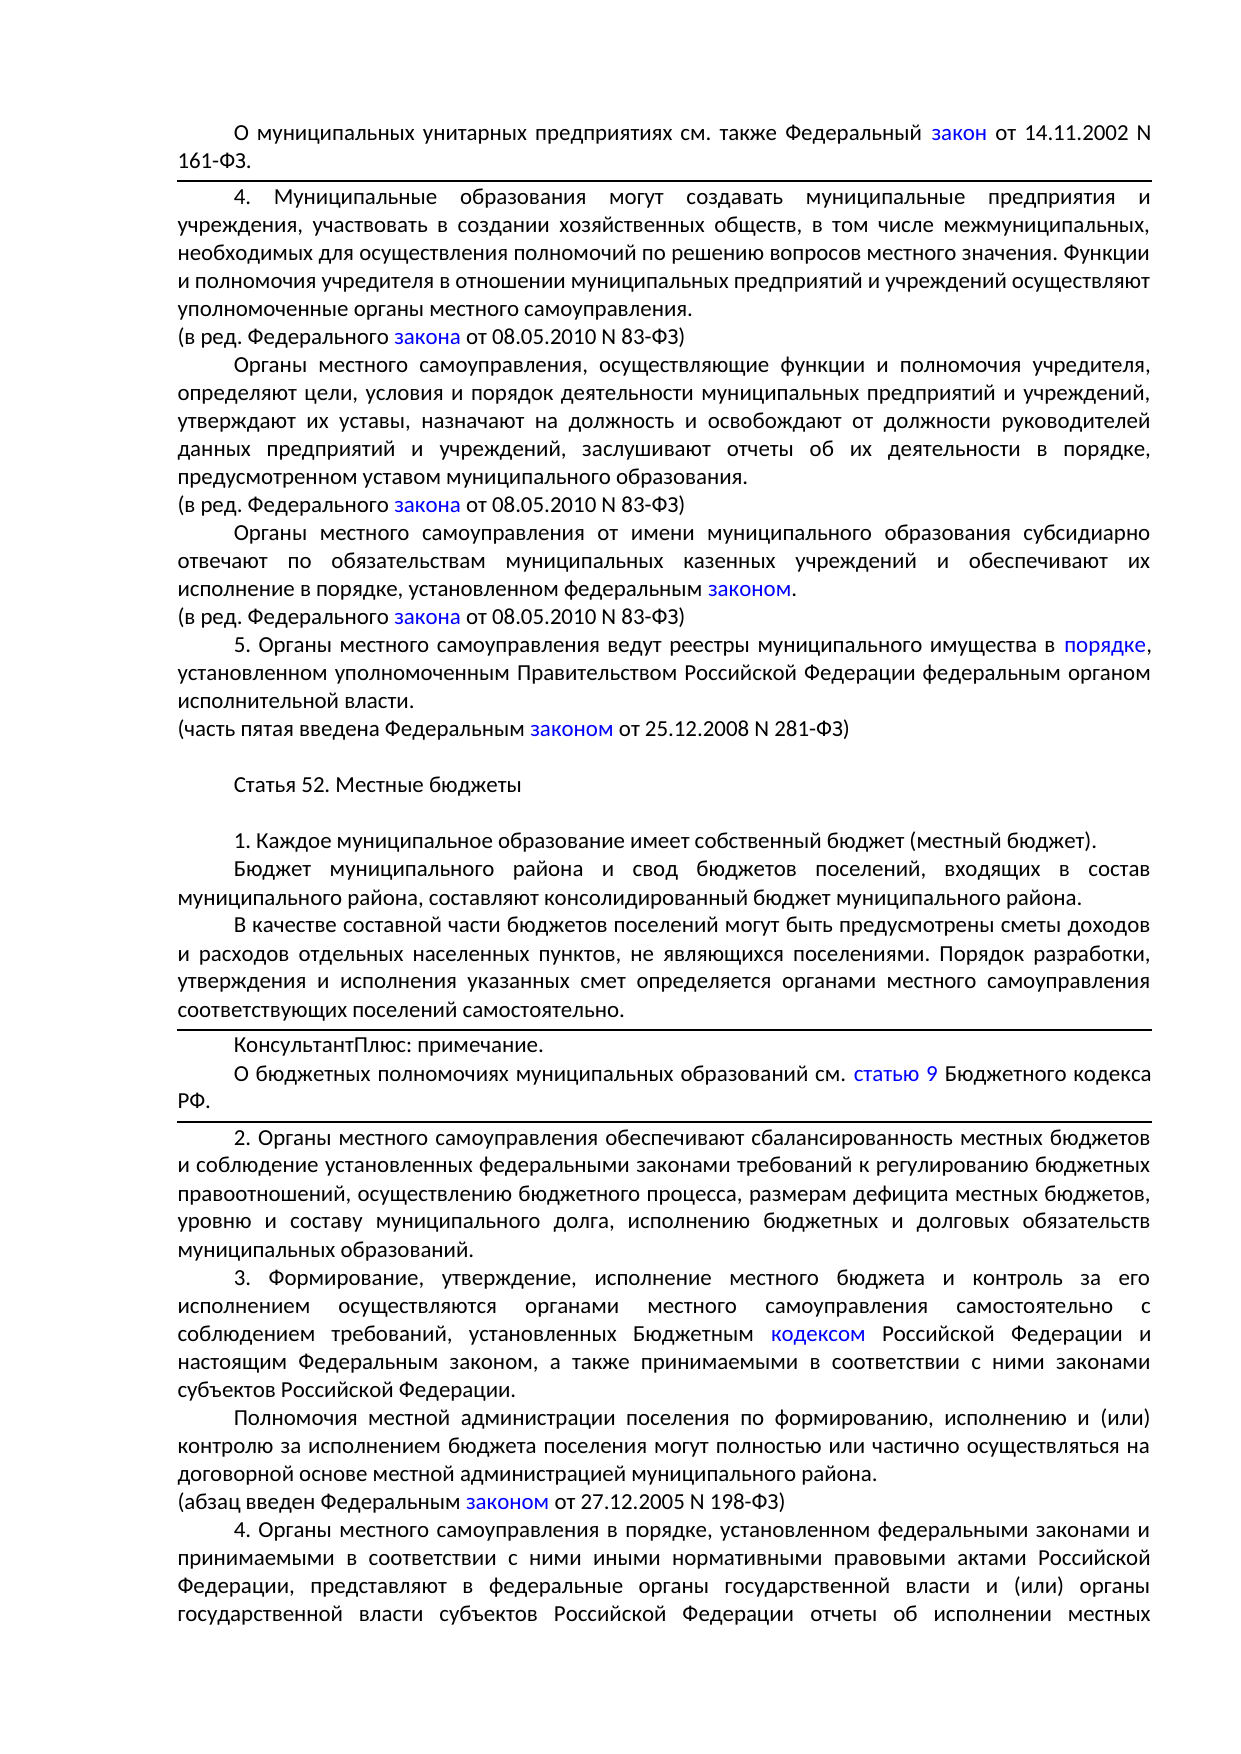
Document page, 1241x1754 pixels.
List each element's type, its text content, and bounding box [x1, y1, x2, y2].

text Органы местного самоуправления, осуществляющие функции и полномочия учредителя, определяют цели, условия и порядок деятельности муниципальных предприятий и учреждений, утверждают их уставы, назначают на должность и освобождают от должности руководителей данных предприятий и учреждений, заслушивают отчеты об их деятельности в порядке, предусмотренном уставом муниципального образования. [177, 350, 1152, 490]
text 1. Каждое муниципальное образование имеет собственный бюджет (местный бюджет). [177, 827, 1152, 854]
text (часть пятая введена Федеральным законом от 25.12.2008 N 281-ФЗ) [177, 714, 1152, 742]
text О бюджетных полномочиях муниципальных образований см. статью 9 Бюджетного кодекса РФ. [177, 1059, 1152, 1115]
text 4. Муниципальные образования могут создавать муниципальные предприятия и учреждения, участвовать в создании хозяйственных обществ, в том числе межмуниципальных, необходимых для осуществления полномочий по решению вопросов местного значения. Функции и полномочия учредителя в отношении муниципальных предприятий и учреждений осуществляют уполномоченные органы местного самоуправления. [177, 182, 1152, 322]
text (в ред. Федерального закона от 08.05.2010 N 83-ФЗ) [177, 602, 1152, 630]
text Полномочия местной администрации поселения по формированию, исполнению и (или) контролю за исполнением бюджета поселения могут полностью или частично осуществляться на договорной основе местной администрацией муниципального района. [177, 1403, 1152, 1487]
text 2. Органы местного самоуправления обеспечивают сбалансированность местных бюджетов и соблюдение установленных федеральными законами требований к регулированию бюджетных правоотношений, осуществлению бюджетного процесса, размерам дефицита местных бюджетов, уровню и составу муниципального долга, исполнению бюджетных и долговых обязательств муниципальных образований. [177, 1123, 1152, 1263]
text О муниципальных унитарных предприятиях см. также Федеральный закон от 14.11.2002 N 161-ФЗ. [177, 118, 1152, 174]
text Бюджет муниципального района и свод бюджетов поселений, входящих в состав муниципального района, составляют консолидированный бюджет муниципального района. [177, 854, 1152, 911]
text (в ред. Федерального закона от 08.05.2010 N 83-ФЗ) [177, 490, 1152, 518]
text Статья 52. Местные бюджеты [177, 771, 1152, 798]
text (в ред. Федерального закона от 08.05.2010 N 83-ФЗ) [177, 322, 1152, 350]
text (абзац введен Федеральным законом от 27.12.2005 N 198-ФЗ) [177, 1487, 1152, 1515]
text В качестве составной части бюджетов поселений могут быть предусмотрены сметы доходов и расходов отдельных населенных пунктов, не являющихся поселениями. Порядок разработки, утверждения и исполнения указанных смет определяется органами местного самоуправления соответствующих поселений самостоятельно. [177, 911, 1152, 1023]
text 3. Формирование, утверждение, исполнение местного бюджета и контроль за его исполнением осуществляются органами местного самоуправления самостоятельно с соблюдением требований, установленных Бюджетным кодексом Российской Федерации и настоящим Федеральным законом, а также принимаемыми в соответствии с ними законами субъектов Российской Федерации. [177, 1263, 1152, 1403]
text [177, 1515, 1152, 1627]
text КонсультантПлюс: примечание. [177, 1031, 1152, 1059]
text 5. Органы местного самоуправления ведут реестры муниципального имущества в порядке, установленном уполномоченным Правительством Российской Федерации федеральным органом исполнительной власти. [177, 630, 1152, 714]
text Органы местного самоуправления от имени муниципального образования субсидиарно отвечают по обязательствам муниципальных казенных учреждений и обеспечивают их исполнение в порядке, установленном федеральным законом. [177, 518, 1152, 602]
